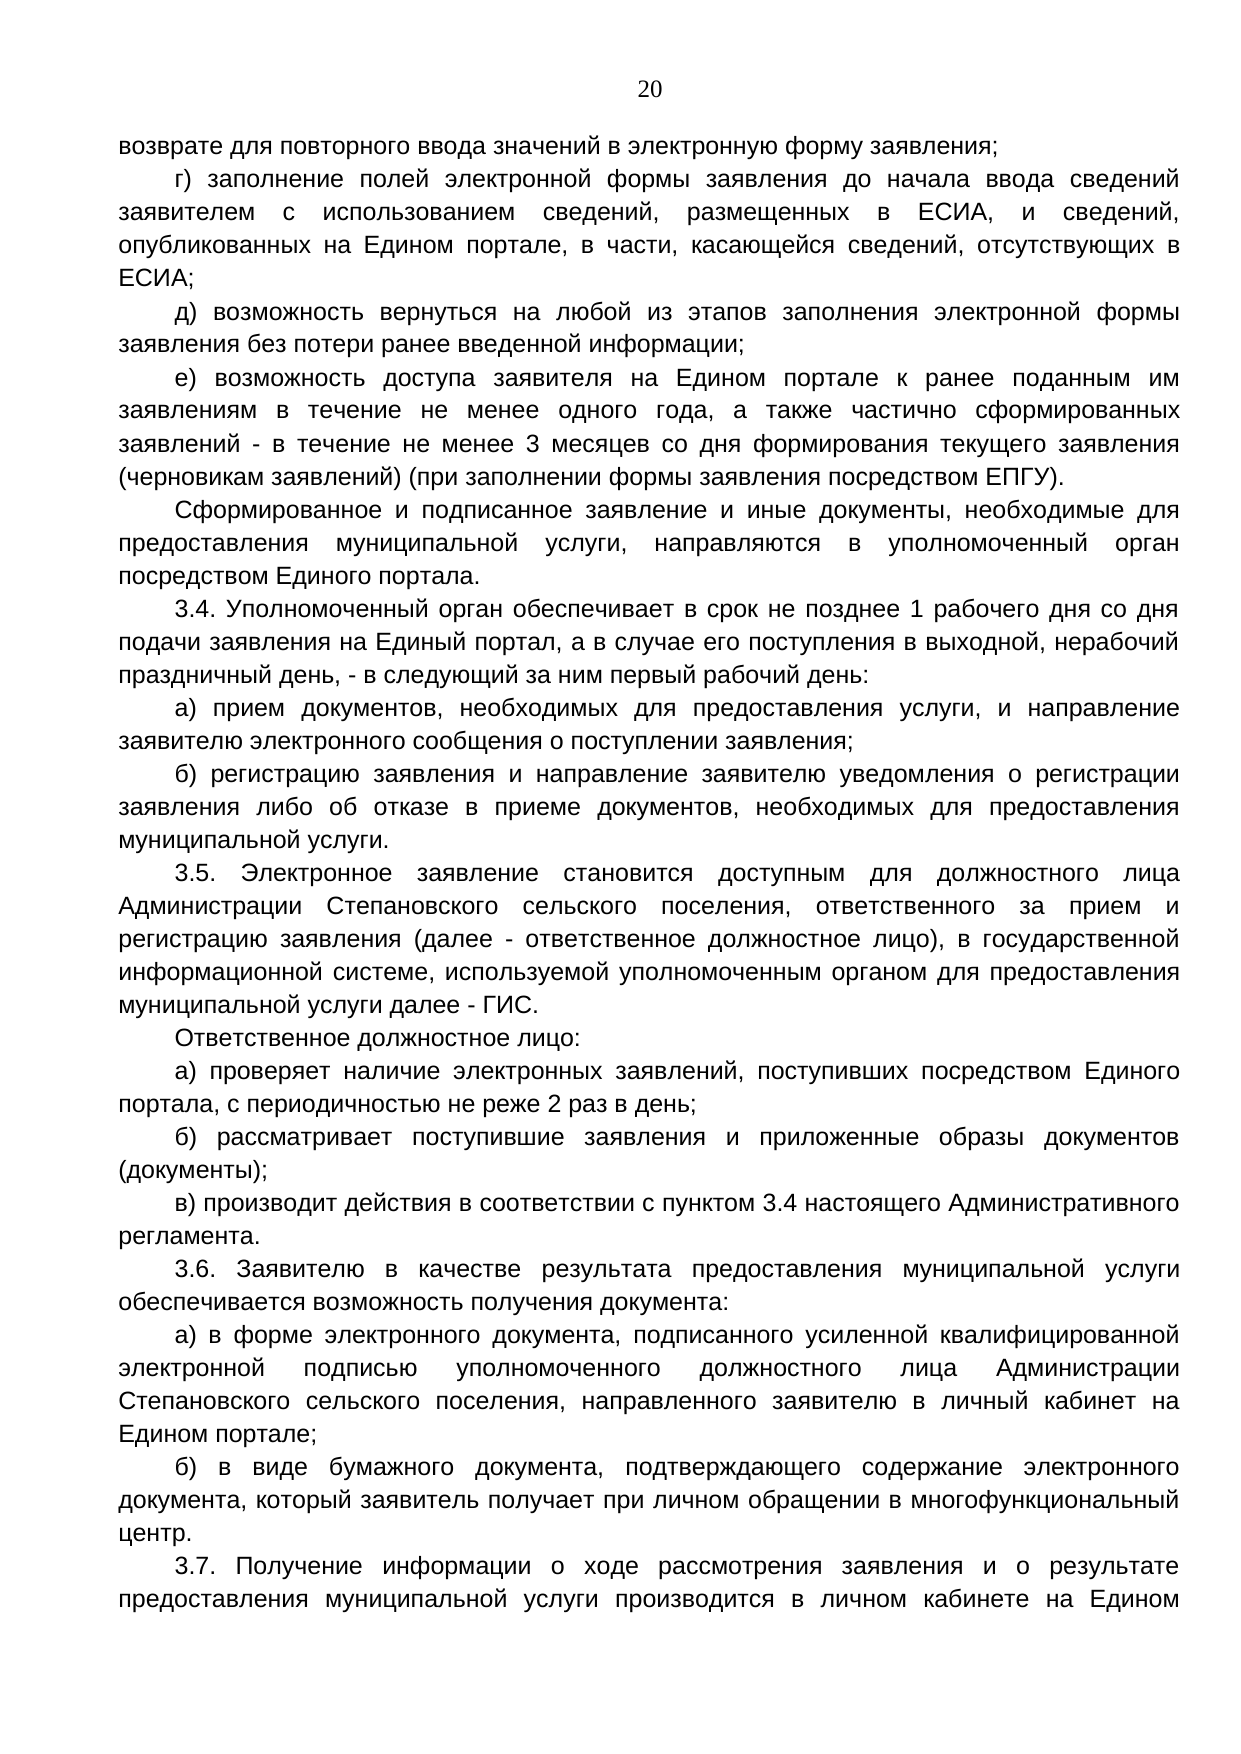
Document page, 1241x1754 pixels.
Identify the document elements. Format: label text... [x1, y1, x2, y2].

text б) рассматривает поступившие заявления и приложенные образы документов (документы); [118, 1122, 1181, 1184]
text а) прием документов, необходимых для предоставления услуги, и направление заявителю электронного сообщения о поступлении заявления; [118, 693, 1181, 754]
text а) проверяет наличие электронных заявлений, поступивших посредством Единого портала, с периодичностью не реже 2 раз в день; [118, 1056, 1181, 1118]
text 3.6. Заявителю в качестве результата предоставления муниципальной услуги обеспечивается возможность получения документа: [118, 1254, 1181, 1316]
text б) в виде бумажного документа, подтверждающего содержание электронного документа, который заявитель получает при личном обращении в многофункциональный центр. [118, 1452, 1181, 1547]
text Ответственное должностное лицо: [118, 1023, 1181, 1052]
text 3.5. Электронное заявление становится доступным для должностного лица Администрации Степановского сельского поселения, ответственного за прием и регистрацию заявления (далее - ответственное должностное лицо), в государственной информационной системе, используемой уполномоченным органом для предоставления муниципальной услуги далее - ГИС. [118, 858, 1181, 1019]
text в) производит действия в соответствии с пунктом 3.4 настоящего Административного регламента. [118, 1188, 1181, 1250]
text Сформированное и подписанное заявление и иные документы, необходимые для предоставления муниципальной услуги, направляются в уполномоченный орган посредством Единого портала. [118, 494, 1181, 589]
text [118, 1551, 1181, 1613]
text 3.4. Уполномоченный орган обеспечивает в срок не позднее 1 рабочего дня со дня подачи заявления на Единый портал, а в случае его поступления в выходной, нерабочий праздничный день, - в следующий за ним первый рабочий день: [118, 594, 1181, 688]
text б) регистрацию заявления и направление заявителю уведомления о регистрации заявления либо об отказе в приеме документов, необходимых для предоставления муниципальной услуги. [118, 759, 1181, 853]
text е) возможность доступа заявителя на Едином портале к ранее поданным им заявлениям в течение не менее одного года, а также частично сформированных заявлений - в течение не менее 3 месяцев со дня формирования текущего заявления (черновикам заявлений) (при заполнении формы заявления посредством ЕПГУ). [118, 362, 1181, 490]
text г) заполнение полей электронной формы заявления до начала ввода сведений заявителем с использованием сведений, размещенных в ЕСИА, и сведений, опубликованных на Едином портале, в части, касающейся сведений, отсутствующих в ЕСИА; [118, 164, 1181, 292]
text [118, 131, 1181, 160]
text а) в форме электронного документа, подписанного усиленной квалифицированной электронной подписью уполномоченного должностного лица Администрации Степановского сельского поселения, направленного заявителю в личный кабинет на Едином портале; [118, 1320, 1181, 1448]
text д) возможность вернуться на любой из этапов заполнения электронной формы заявления без потери ранее введенной информации; [118, 296, 1181, 358]
